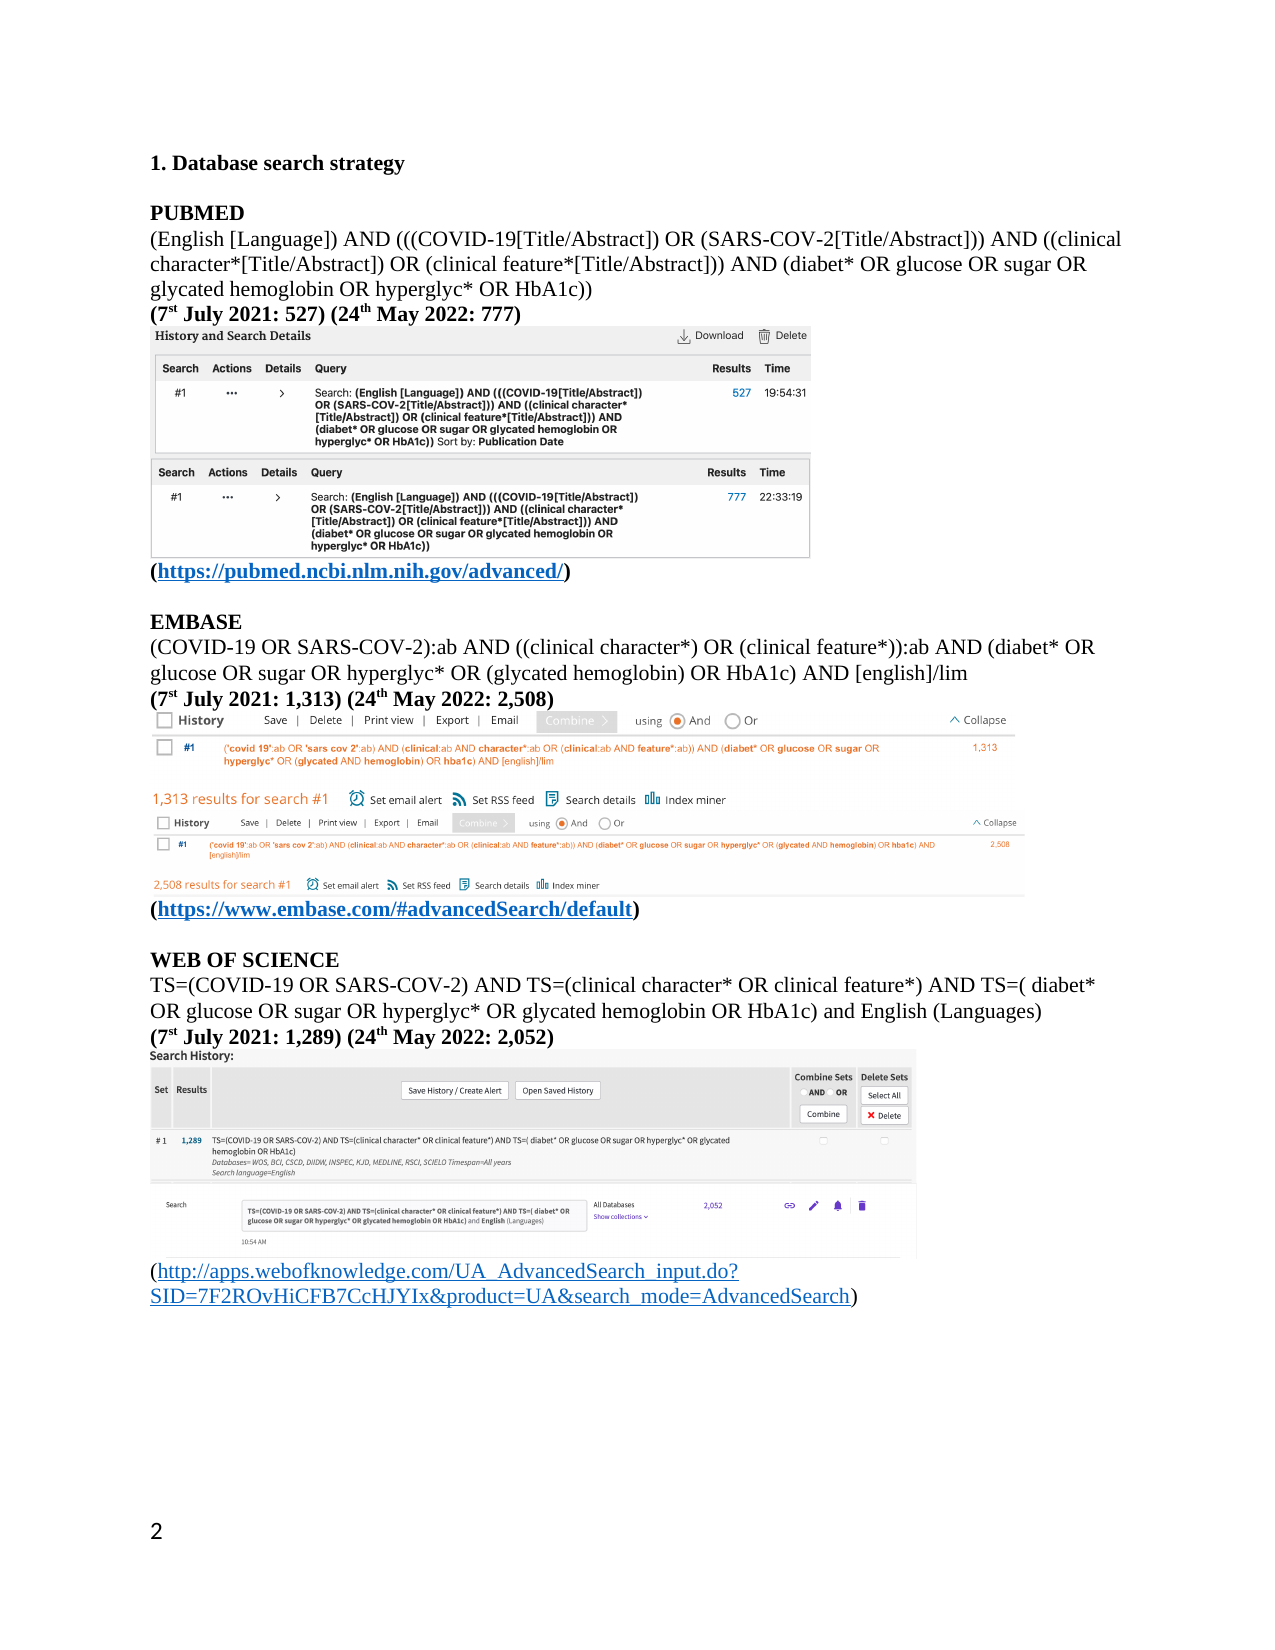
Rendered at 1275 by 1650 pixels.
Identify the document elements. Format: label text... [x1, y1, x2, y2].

text (7st July 2021: 1,289) (24th May 2022: 2,052) [150, 1024, 1125, 1049]
subtitle 1. Database search strategy [150, 150, 1125, 175]
picture [150, 711, 1025, 897]
text (http://apps.webofknowledge.com/UA_AdvancedSearch_input.do?SID=7F2ROvHiCFB7CcHJYIx&product=UA&search_mode=AdvancedSearch) [150, 1258, 1125, 1309]
text (7st July 2021: 1,313) (24th May 2022: 2,508) [150, 686, 1125, 711]
text (https://www.embase.com/#advancedSearch/default) [150, 896, 1125, 922]
text (COVID-19 OR SARS-COV-2):ab AND ((clinical character*) OR (clinical feature*)):ab AND (diabet* OR glucose OR sugar OR hyperglyc* OR (glycated hemoglobin) OR HbA1c) AND [english]/lim [150, 634, 1125, 686]
text WEB OF SCIENCE [150, 947, 1125, 972]
text (https://pubmed.ncbi.nlm.nih.gov/advanced/) [150, 558, 1125, 584]
text TS=(COVID-19 OR SARS-COV-2) AND TS=(clinical character* OR clinical feature*) AND TS=( diabet* OR glucose OR sugar OR hyperglyc* OR glycated hemoglobin OR HbA1c) and English (Languages) [150, 972, 1125, 1024]
text PUBMED [150, 200, 1125, 226]
text EMBASE [150, 609, 1125, 634]
picture [150, 326, 811, 559]
picture [150, 1049, 917, 1259]
text (7st July 2021: 527) (24th May 2022: 777) [150, 301, 1125, 326]
text (English [Language]) AND (((COVID-19[Title/Abstract]) OR (SARS-COV-2[Title/Abstract])) AND ((clinical character*[Title/Abstract]) OR (clinical feature*[Title/Abstract])) AND (diabet* OR glucose OR sugar OR glycated hemoglobin OR hyperglyc* OR HbA1c)) [150, 226, 1125, 301]
